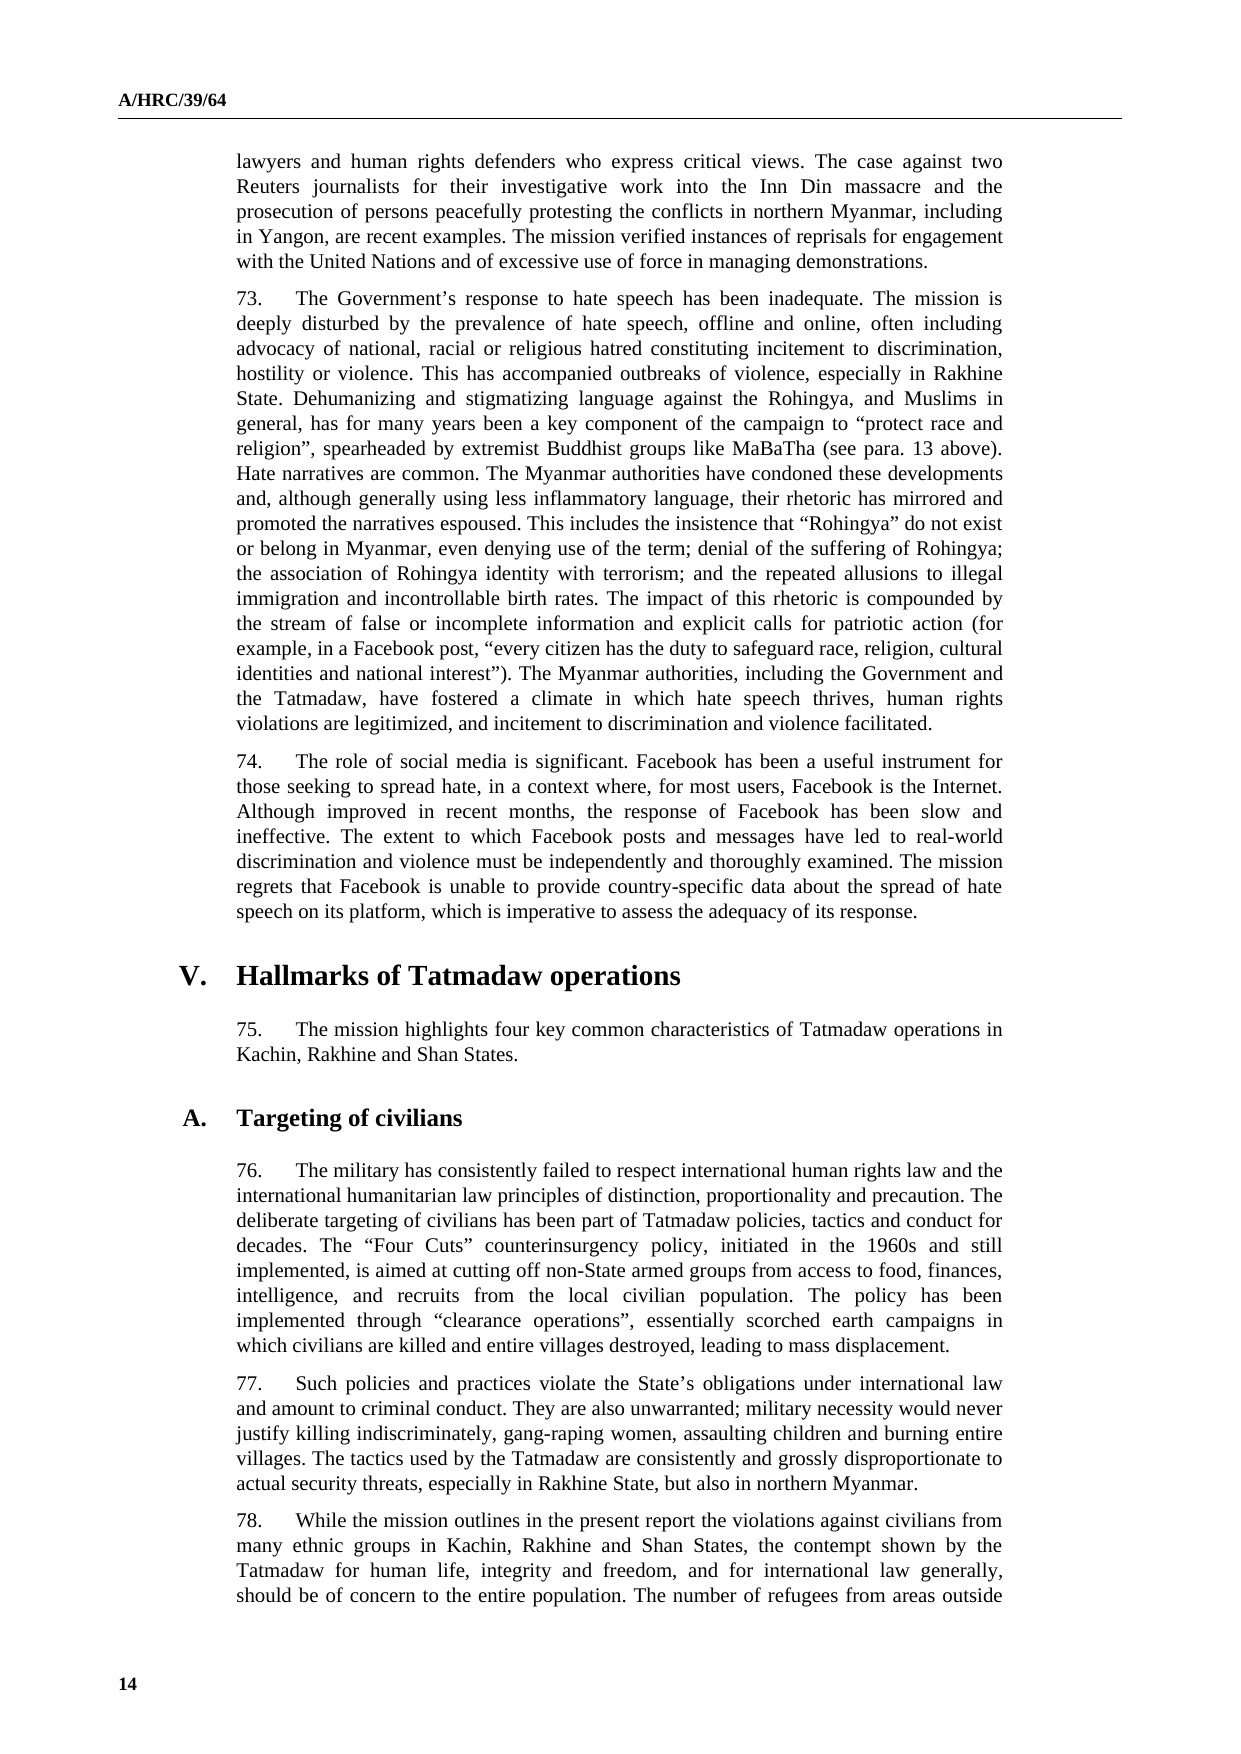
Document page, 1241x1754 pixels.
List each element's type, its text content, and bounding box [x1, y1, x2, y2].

text V. Hallmarks of Tatmadaw operations [118, 960, 1004, 991]
text 73. The Government’s response to hate speech has been inadequate. The mission is deeply disturbed by the prevalence of hate speech, offline and online, often including advocacy of national, racial or religious hatred constituting incitement to discrimination, hostility or violence. This has accompanied outbreaks of violence, especially in Rakhine State. Dehumanizing and stigmatizing language against the Rohingya, and Muslims in general, has for many years been a key component of the campaign to “protect race and religion”, spearheaded by extremist Buddhist groups like MaBaTha (see para. 13 above). Hate narratives are common. The Myanmar authorities have condoned these developments and, although generally using less inflammatory language, their rhetoric has mirrored and promoted the narratives espoused. This includes the insistence that “Rohingya” do not exist or belong in Myanmar, even denying use of the term; denial of the suffering of Rohingya; the association of Rohingya identity with terrorism; and the repeated allusions to illegal immigration and incontrollable birth rates. The impact of this rhetoric is compounded by the stream of false or incomplete information and explicit calls for patriotic action (for example, in a Facebook post, “every citizen has the duty to safeguard race, religion, cultural identities and national interest”). The Myanmar authorities, including the Government and the Tatmadaw, have fostered a climate in which hate speech thrives, human rights violations are legitimized, and incitement to discrimination and violence facilitated. [236, 285, 1004, 735]
text 75. The mission highlights four key common characteristics of Tatmadaw operations in Kachin, Rakhine and Shan States. [236, 1016, 1004, 1066]
text 74. The role of social media is significant. Facebook has been a useful instrument for those seeking to spread hate, in a context where, for most users, Facebook is the Internet. Although improved in recent months, the response of Facebook has been slow and ineffective. The extent to which Facebook posts and messages have led to real-world discrimination and violence must be independently and thoroughly examined. The mission regrets that Facebook is unable to provide country-specific data about the spread of hate speech on its platform, which is imperative to assess the adequacy of its response. [236, 748, 1004, 923]
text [236, 1507, 1004, 1607]
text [236, 148, 1004, 273]
text 77. Such policies and practices violate the State’s obligations under international law and amount to criminal conduct. They are also unwarranted; military necessity would never justify killing indiscriminately, gang-raping women, assaulting children and burning entire villages. The tactics used by the Tatmadaw are consistently and grossly disproportionate to actual security threats, especially in Rakhine State, but also in northern Myanmar. [236, 1369, 1004, 1494]
text A. Targeting of civilians [118, 1104, 1004, 1132]
text 76. The military has consistently failed to respect international human rights law and the international humanitarian law principles of distinction, proportionality and precaution. The deliberate targeting of civilians has been part of Tatmadaw policies, tactics and conduct for decades. The “Four Cuts” counterinsurgency policy, initiated in the 1960s and still implemented, is aimed at cutting off non-State armed groups from access to food, finances, intelligence, and recruits from the local civilian population. The policy has been implemented through “clearance operations”, essentially scorched earth campaigns in which civilians are killed and entire villages destroyed, leading to mass displacement. [236, 1157, 1004, 1357]
